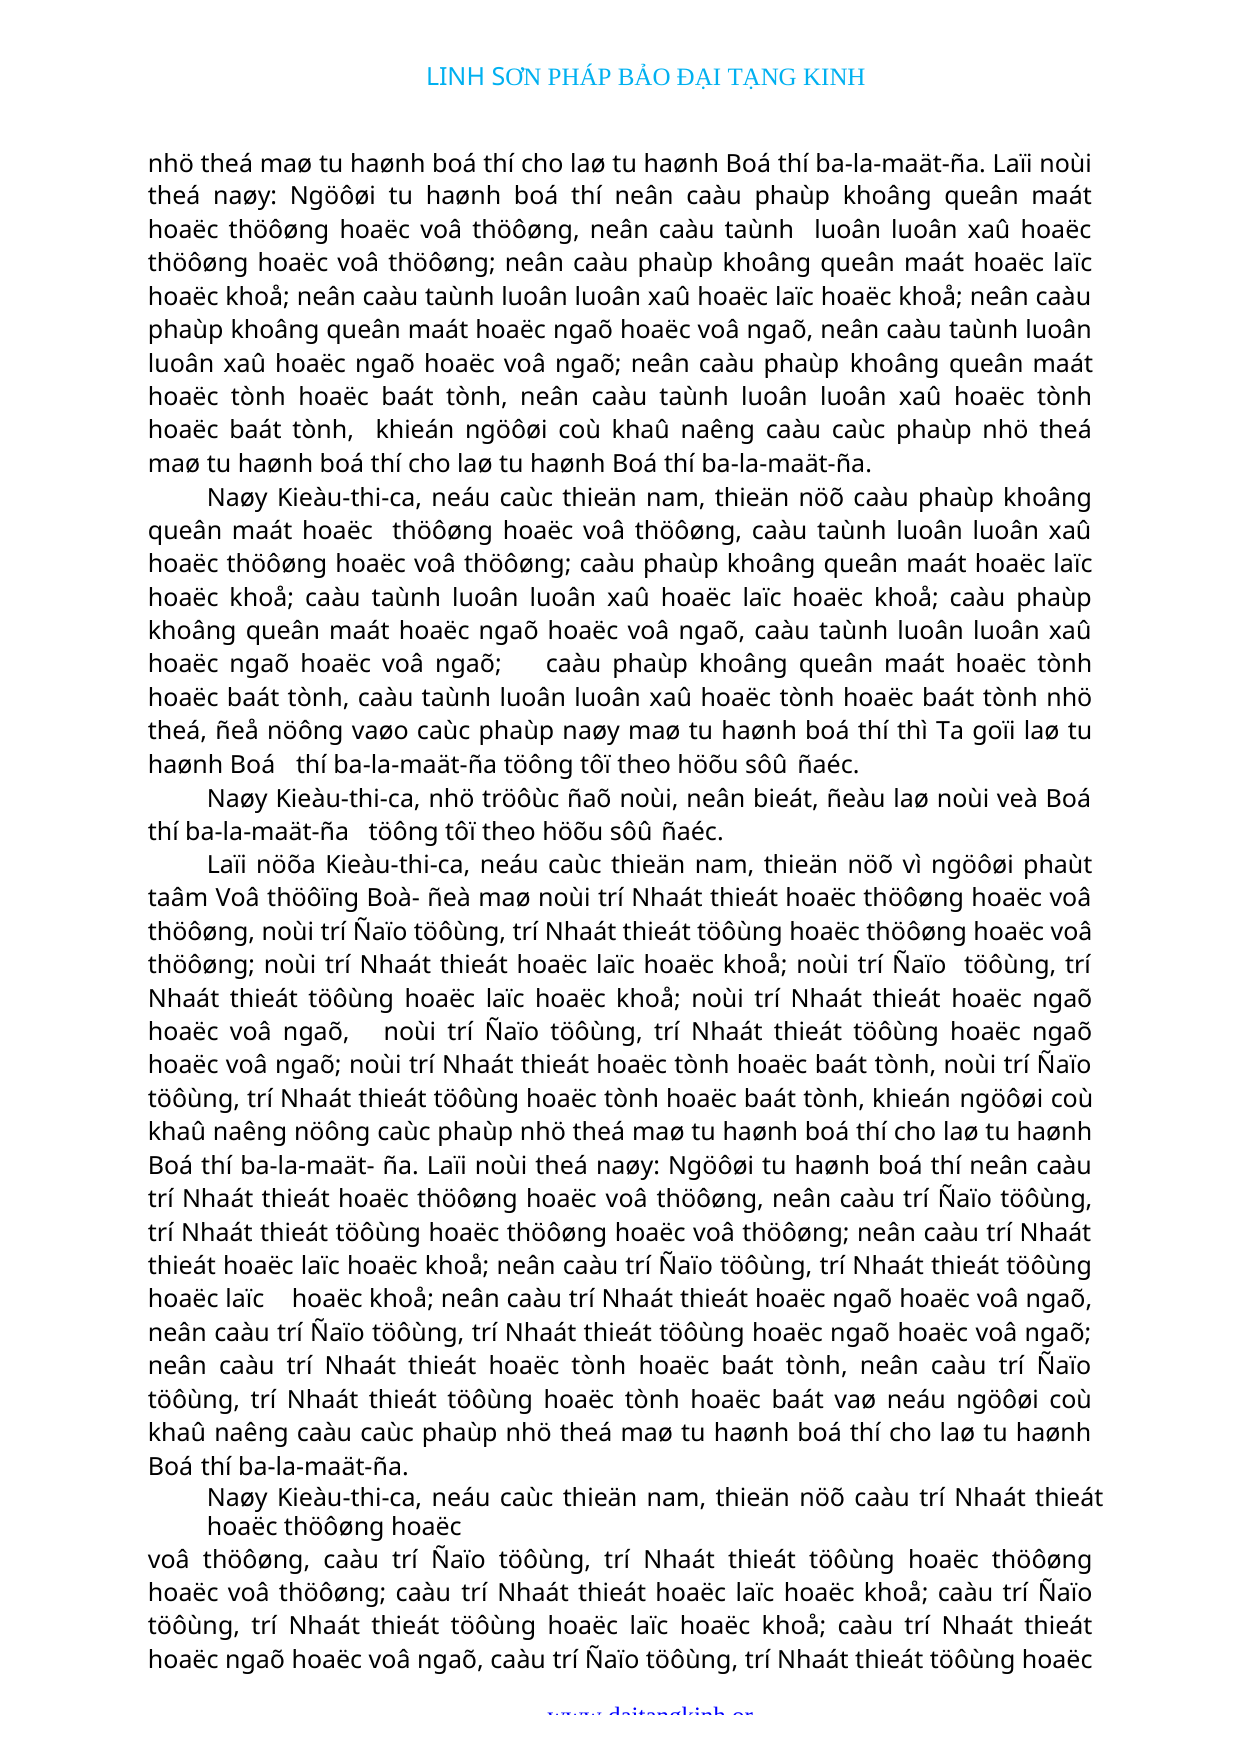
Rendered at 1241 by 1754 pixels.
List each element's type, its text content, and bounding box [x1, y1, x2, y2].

text nhö theá maø tu haønh boá thí cho laø tu haønh Boá thí ba-la-maät-ña. Laïi noùi theá naøy: Ngöôøi tu haønh boá thí neân caàu phaùp khoâng queân maát hoaëc thöôøng hoaëc voâ thöôøng, neân caàu taùnh luoân luoân xaû hoaëc thöôøng hoaëc voâ thöôøng; neân caàu phaùp khoâng queân maát hoaëc laïc hoaëc khoå; neân caàu taùnh luoân luoân xaû hoaëc laïc hoaëc khoå; neân caàu phaùp khoâng queân maát hoaëc ngaõ hoaëc voâ ngaõ, neân caàu taùnh luoân luoân xaû hoaëc ngaõ hoaëc voâ ngaõ; neân caàu phaùp khoâng queân maát hoaëc tònh hoaëc baát tònh, neân caàu taùnh luoân luoân xaû hoaëc tònh hoaëc baát tònh, khieán ngöôøi coù khaû naêng caàu caùc phaùp nhö theá maø tu haønh boá thí cho laø tu haønh Boá thí ba-la-maät-ña. [148, 145, 1093, 479]
text Laïi nöõa Kieàu-thi-ca, neáu caùc thieän nam, thieän nöõ vì ngöôøi phaùt taâm Voâ thöôïng Boà- ñeà maø noùi trí Nhaát thieát hoaëc thöôøng hoaëc voâ thöôøng, noùi trí Ñaïo töôùng, trí Nhaát thieát töôùng hoaëc thöôøng hoaëc voâ thöôøng; noùi trí Nhaát thieát hoaëc laïc hoaëc khoå; noùi trí Ñaïo töôùng, trí Nhaát thieát töôùng hoaëc laïc hoaëc khoå; noùi trí Nhaát thieát hoaëc ngaõ hoaëc voâ ngaõ, noùi trí Ñaïo töôùng, trí Nhaát thieát töôùng hoaëc ngaõ hoaëc voâ ngaõ; noùi trí Nhaát thieát hoaëc tònh hoaëc baát tònh, noùi trí Ñaïo töôùng, trí Nhaát thieát töôùng hoaëc tònh hoaëc baát tònh, khieán ngöôøi coù khaû naêng nöông caùc phaùp nhö theá maø tu haønh boá thí cho laø tu haønh Boá thí ba-la-maät- ña. Laïi noùi theá naøy: Ngöôøi tu haønh boá thí neân caàu trí Nhaát thieát hoaëc thöôøng hoaëc voâ thöôøng, neân caàu trí Ñaïo töôùng, trí Nhaát thieát töôùng hoaëc thöôøng hoaëc voâ thöôøng; neân caàu trí Nhaát thieát hoaëc laïc hoaëc khoå; neân caàu trí Ñaïo töôùng, trí Nhaát thieát töôùng hoaëc laïc hoaëc khoå; neân caàu trí Nhaát thieát hoaëc ngaõ hoaëc voâ ngaõ, neân caàu trí Ñaïo töôùng, trí Nhaát thieát töôùng hoaëc ngaõ hoaëc voâ ngaõ; neân caàu trí Nhaát thieát hoaëc tònh hoaëc baát tònh, neân caàu trí Ñaïo töôùng, trí Nhaát thieát töôùng hoaëc tònh hoaëc baát vaø neáu ngöôøi coù khaû naêng caàu caùc phaùp nhö theá maø tu haønh boá thí cho laø tu haønh Boá thí ba-la-maät-ña. [148, 847, 1093, 1482]
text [148, 1542, 1093, 1675]
text Naøy Kieàu-thi-ca, neáu caùc thieän nam, thieän nöõ caàu phaùp khoâng queân maát hoaëc thöôøng hoaëc voâ thöôøng, caàu taùnh luoân luoân xaû hoaëc thöôøng hoaëc voâ thöôøng; caàu phaùp khoâng queân maát hoaëc laïc hoaëc khoå; caàu taùnh luoân luoân xaû hoaëc laïc hoaëc khoå; caàu phaùp khoâng queân maát hoaëc ngaõ hoaëc voâ ngaõ, caàu taùnh luoân luoân xaû hoaëc ngaõ hoaëc voâ ngaõ; caàu phaùp khoâng queân maát hoaëc tònh hoaëc baát tònh, caàu taùnh luoân luoân xaû hoaëc tònh hoaëc baát tònh nhö theá, ñeå nöông vaøo caùc phaùp naøy maø tu haønh boá thí thì Ta goïi laø tu haønh Boá thí ba-la-maät-ña töông tôï theo höõu sôû ñaéc. [148, 479, 1093, 780]
text Naøy Kieàu-thi-ca, neáu caùc thieän nam, thieän nöõ caàu trí Nhaát thieát hoaëc thöôøng hoaëc [207, 1482, 1105, 1542]
text Naøy Kieàu-thi-ca, nhö tröôùc ñaõ noùi, neân bieát, ñeàu laø noùi veà Boá thí ba-la-maät-ña töông tôï theo höõu sôû ñaéc. [148, 780, 1093, 847]
